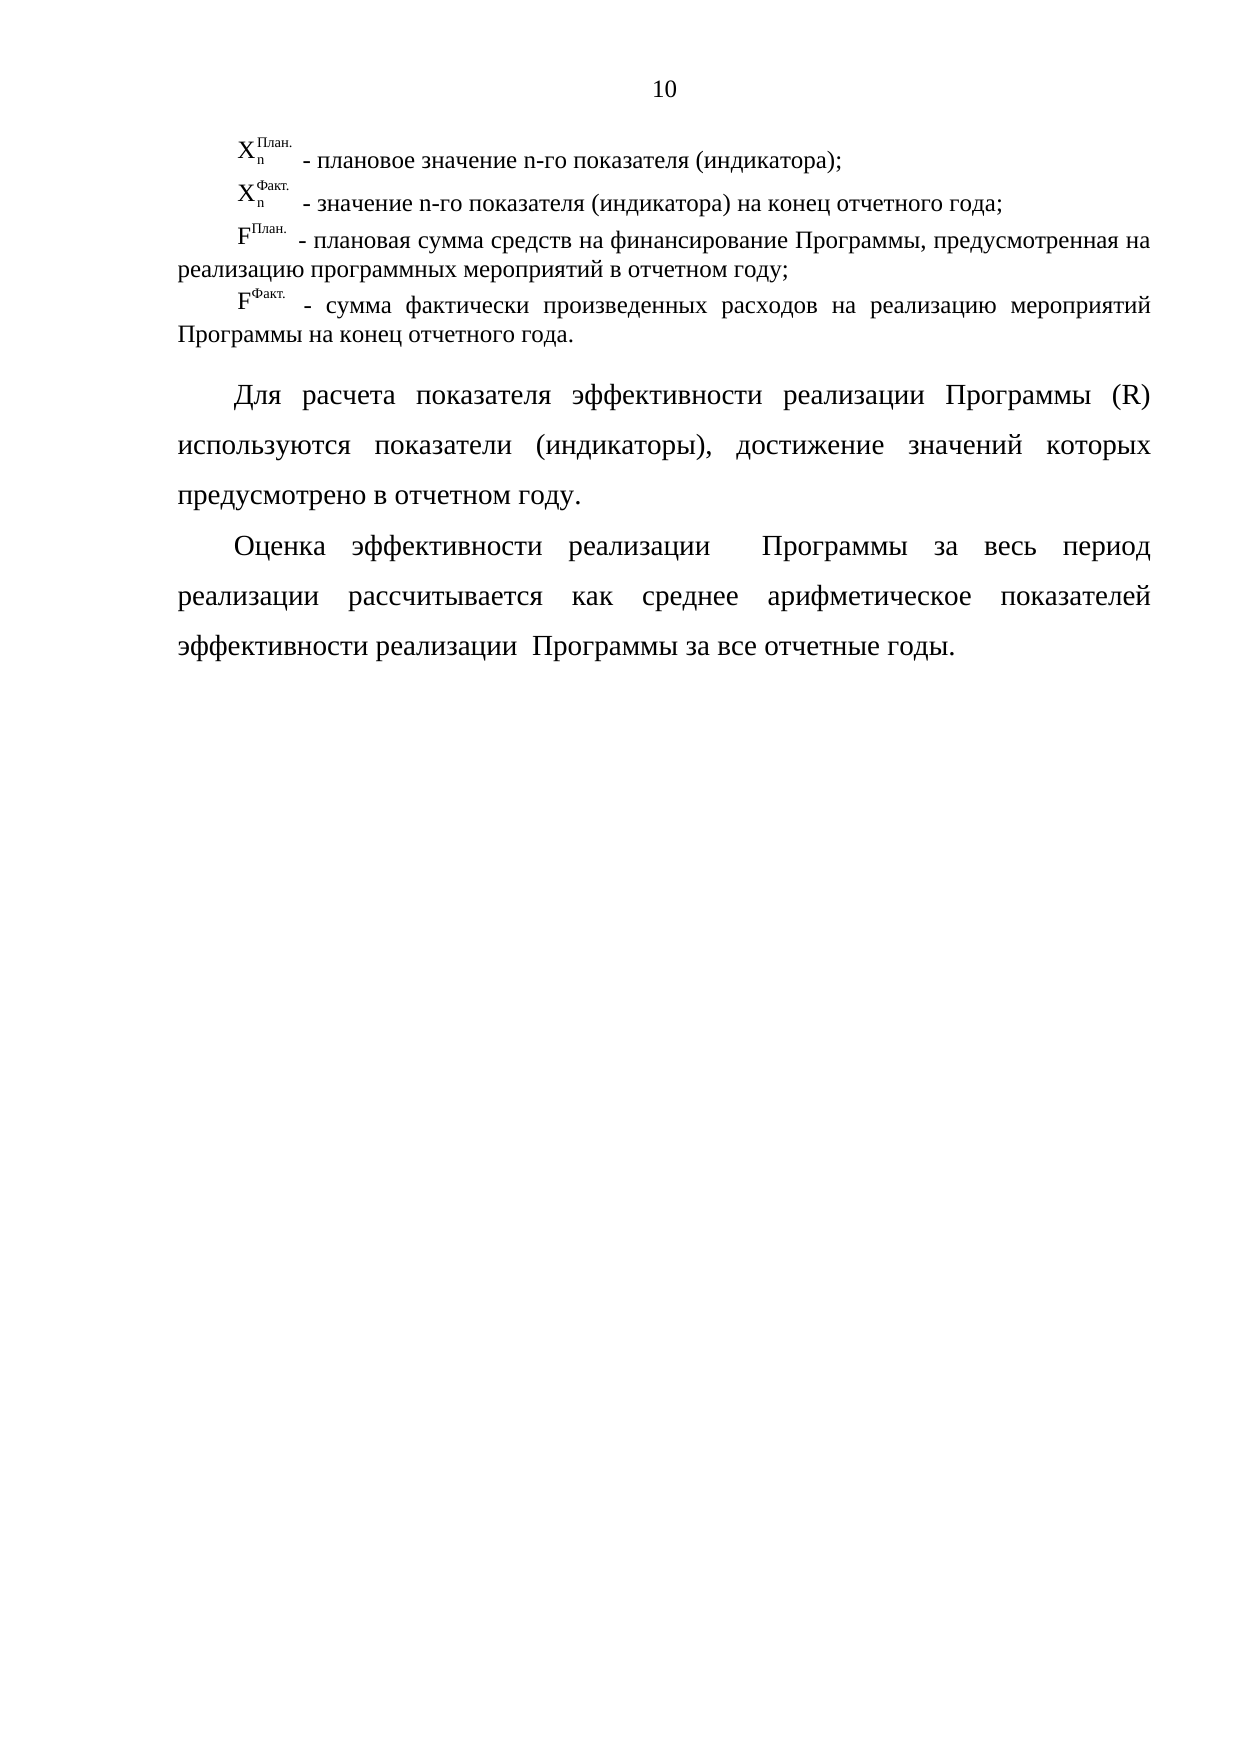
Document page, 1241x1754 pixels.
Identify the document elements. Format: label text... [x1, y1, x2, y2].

text - значение n-го показателя (индикатора) на конец отчетного года; [177, 174, 1152, 217]
text Оценка эффективности реализации Программы за весь период реализации рассчитывается как среднее арифметическое показателей эффективности реализации Программы за все отчетные годы. [177, 528, 1152, 662]
text - плановая сумма средств на финансирование Программы, предусмотренная на реализацию программных мероприятий в отчетном году; [177, 217, 1152, 283]
text Для расчета показателя эффективности реализации Программы (R) используются показатели (индикаторы), достижение значений которых предусмотрено в отчетном году. [177, 377, 1152, 511]
text - плановое значение n-го показателя (индикатора); [177, 131, 1152, 174]
text - сумма фактически произведенных расходов на реализацию мероприятий Программы на конец отчетного года. [177, 283, 1152, 348]
